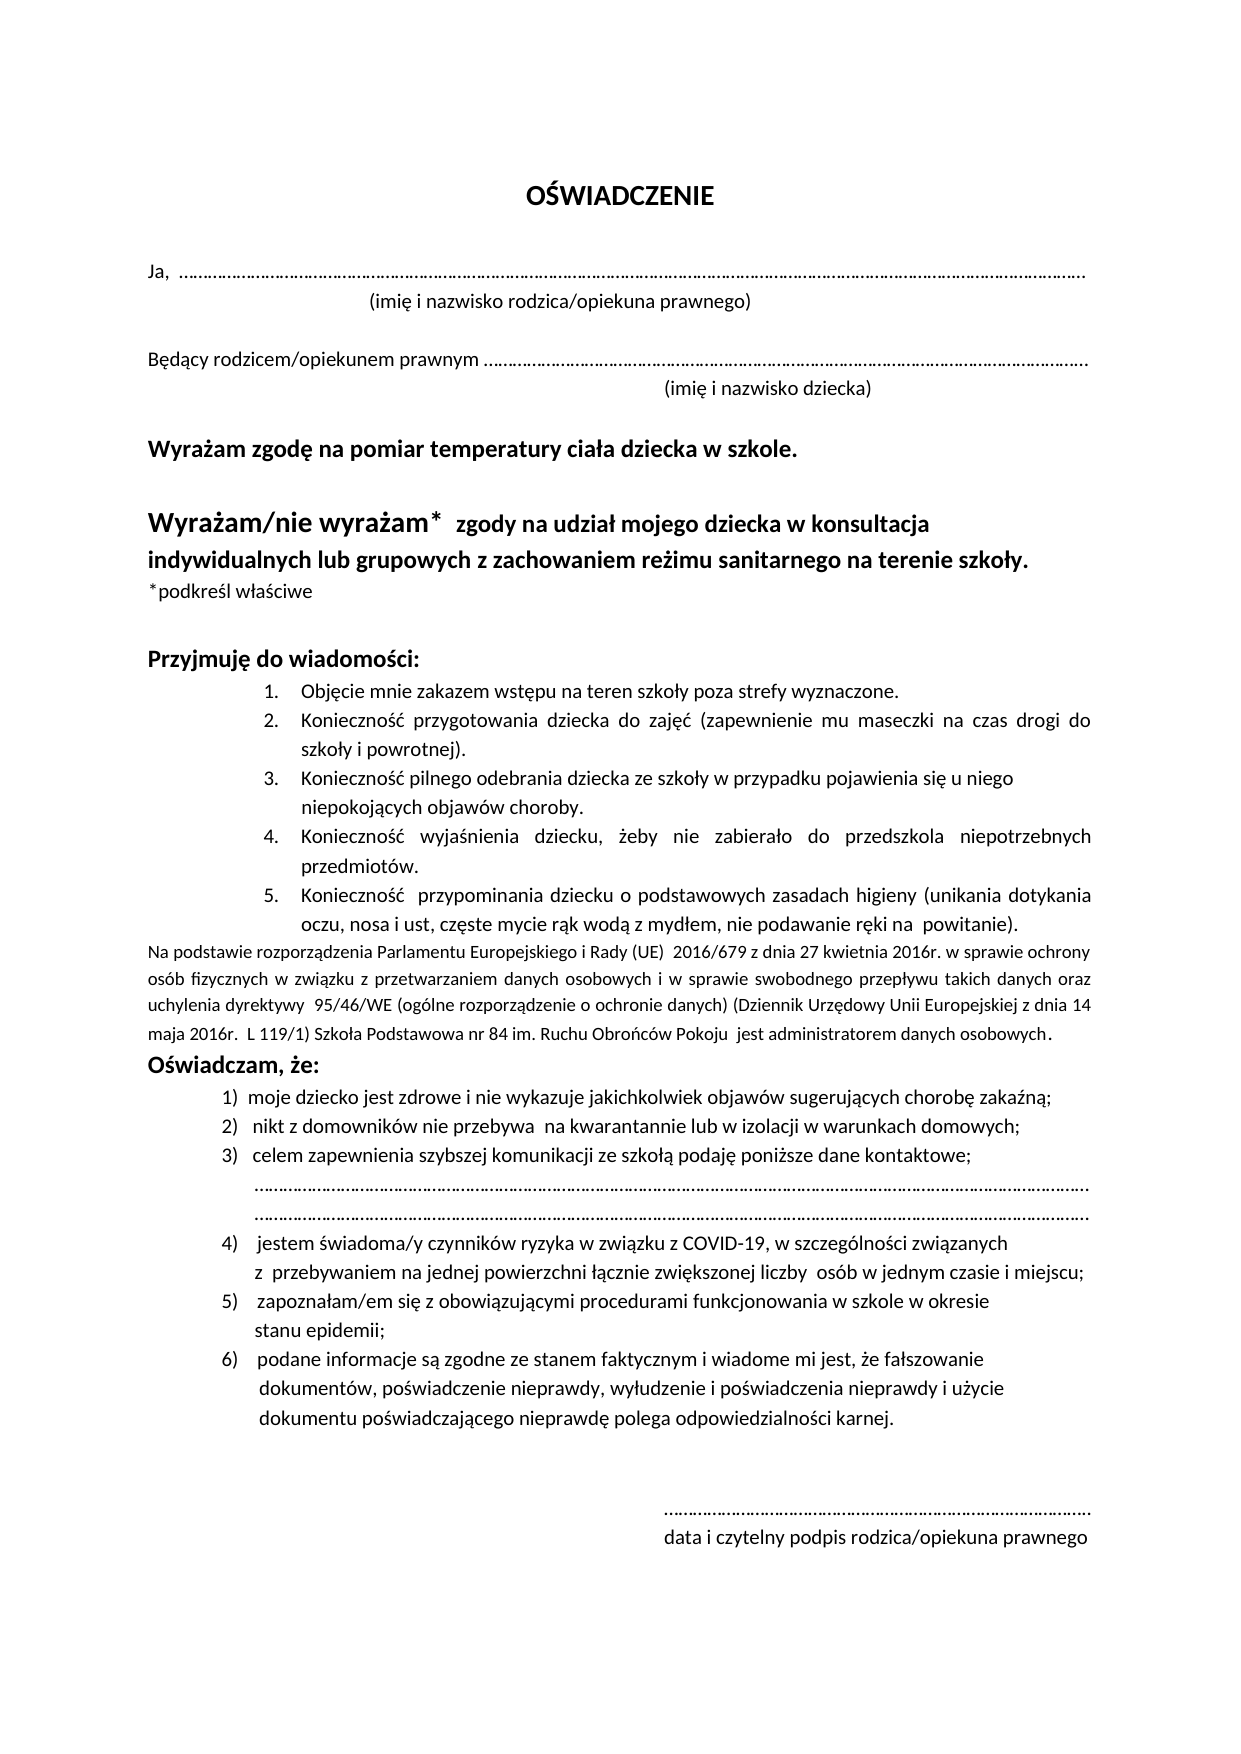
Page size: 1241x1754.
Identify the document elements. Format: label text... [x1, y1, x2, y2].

list Konieczność przygotowania dziecka do zajęć (zapewnienie mu maseczki na czas drogi do szkoły i powrotnej). [263, 707, 1093, 762]
text OŚWIADCZENIE [148, 177, 1093, 212]
text 6) podane informacje są zgodne ze stanem faktycznym i wiadome mi jest, że fałszowanie [148, 1346, 1093, 1372]
text (imię i nazwisko dziecka) [148, 375, 1093, 401]
text 4) jestem świadoma/y czynników ryzyka w związku z COVID-19, w szczególności związanych [148, 1230, 1093, 1255]
text z przebywaniem na jednej powierzchni łącznie zwiększonej liczby osób w jednym czasie i miejscu; [148, 1259, 1093, 1284]
text Oświadczam, że: [148, 1049, 1093, 1079]
text *podkreśl właściwe [148, 579, 1093, 604]
list Konieczność wyjaśnienia dziecku, żeby nie zabierało do przedszkola niepotrzebnych przedmiotów. [263, 824, 1093, 878]
list Objęcie mnie zakazem wstępu na teren szkoły poza strefy wyznaczone. [263, 678, 1093, 703]
text data i czytelny podpis rodzica/opiekuna prawnego [148, 1524, 1093, 1550]
text dokumentów, poświadczenie nieprawdy, wyłudzenie i poświadczenia nieprawdy i użycie [148, 1376, 1093, 1401]
text Przyjmuję do wiadomości: [148, 643, 1093, 673]
text 1) moje dziecko jest zdrowe i nie wykazuje jakichkolwiek objawów sugerujących chorobę zakaźną; [148, 1084, 1093, 1109]
text niepokojących objawów choroby. [148, 794, 1093, 820]
text stanu epidemii; [148, 1317, 1093, 1343]
text Będący rodzicem/opiekunem prawnym ……………………………………………………………………………………………………………… [148, 346, 1093, 372]
text Na podstawie rozporządzenia Parlamentu Europejskiego i Rady (UE) 2016/679 z dnia 27 kwietnia 2016r. w sprawie ochrony osób fizycznych w związku z przetwarzaniem danych osobowych i w sprawie swobodnego przepływu takich danych oraz uchylenia dyrektywy 95/46/WE (ogólne rozporządzenie o ochronie danych) (Dziennik Urzędowy Unii Europejskiej z dnia 14 maja 2016r. L 119/1) Szkoła Podstawowa nr 84 im. Ruchu Obrońców Pokoju jest administratorem danych osobowych. [148, 940, 1093, 1045]
list Konieczność pilnego odebrania dziecka ze szkoły w przypadku pojawienia się u niego [263, 765, 1093, 791]
text ………………………………………………………………………………………………………………………………………………………… [148, 1171, 1093, 1197]
text ………………………………………………………………………………………………………………………………………………………… [148, 1201, 1093, 1226]
text Wyrażam/nie wyrażam* zgody na udział mojego dziecka w konsultacja indywidualnych lub grupowych z zachowaniem reżimu sanitarnego na terenie szkoły. [148, 504, 1093, 574]
text 2) nikt z domowników nie przebywa na kwarantannie lub w izolacji w warunkach domowych; [148, 1113, 1093, 1138]
text 5) zapoznałam/em się z obowiązującymi procedurami funkcjonowania w szkole w okresie [148, 1288, 1093, 1313]
text (imię i nazwisko rodzica/opiekuna prawnego) [148, 288, 1093, 313]
list Konieczność przypominania dziecku o podstawowych zasadach higieny (unikania dotykania oczu, nosa i ust, częste mycie rąk wodą z mydłem, nie podawanie ręki na powitanie). [263, 882, 1093, 937]
text Ja, ……………………………………………………………………………………………………………………………………………………………………… [148, 259, 1093, 284]
text …………………………………………………………………………….. [590, 1495, 1093, 1521]
text Wyrażam zgodę na pomiar temperatury ciała dziecka w szkole. [148, 434, 1093, 464]
text 3) celem zapewnienia szybszej komunikacji ze szkołą podaję poniższe dane kontaktowe; [148, 1142, 1093, 1168]
text dokumentu poświadczającego nieprawdę polega odpowiedzialności karnej. [148, 1405, 1093, 1430]
